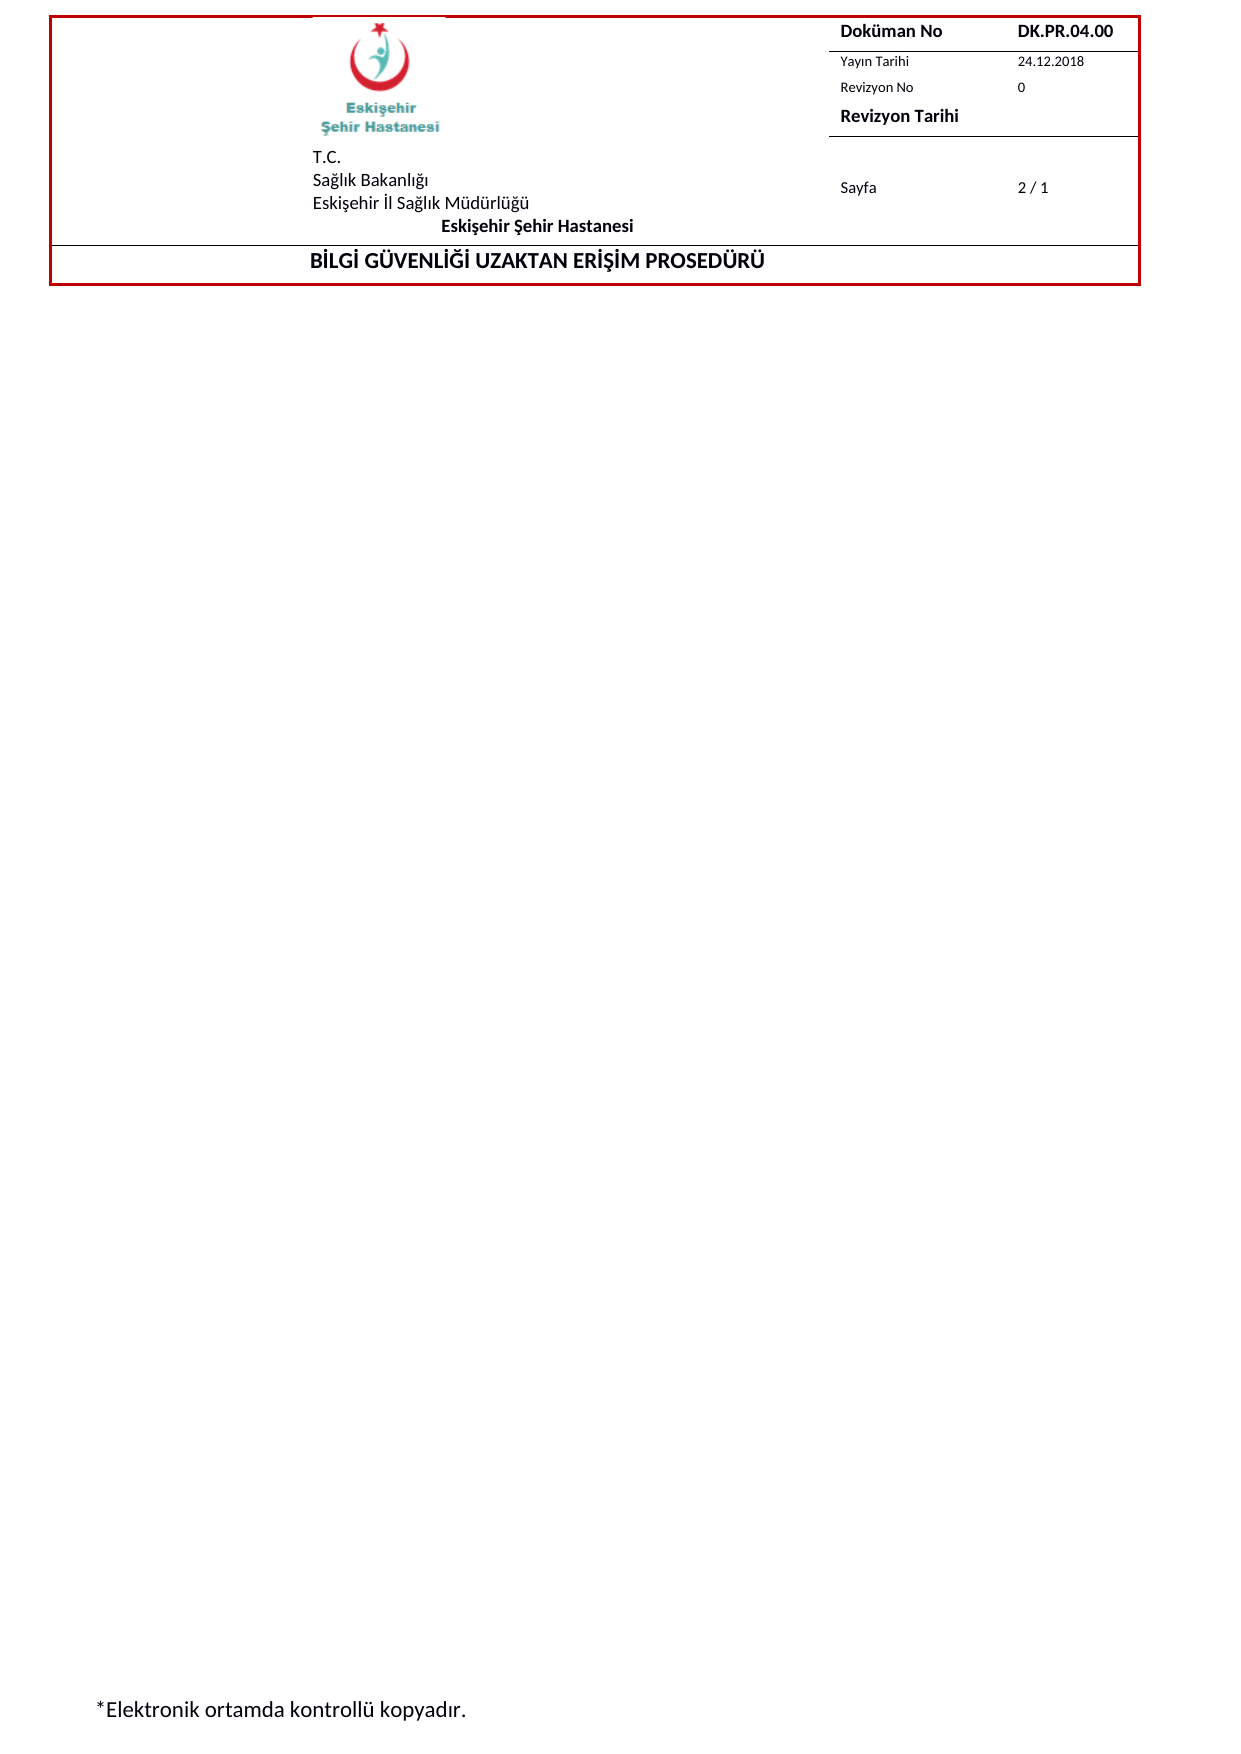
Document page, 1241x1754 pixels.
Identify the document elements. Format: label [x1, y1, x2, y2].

picture [312, 17, 446, 142]
